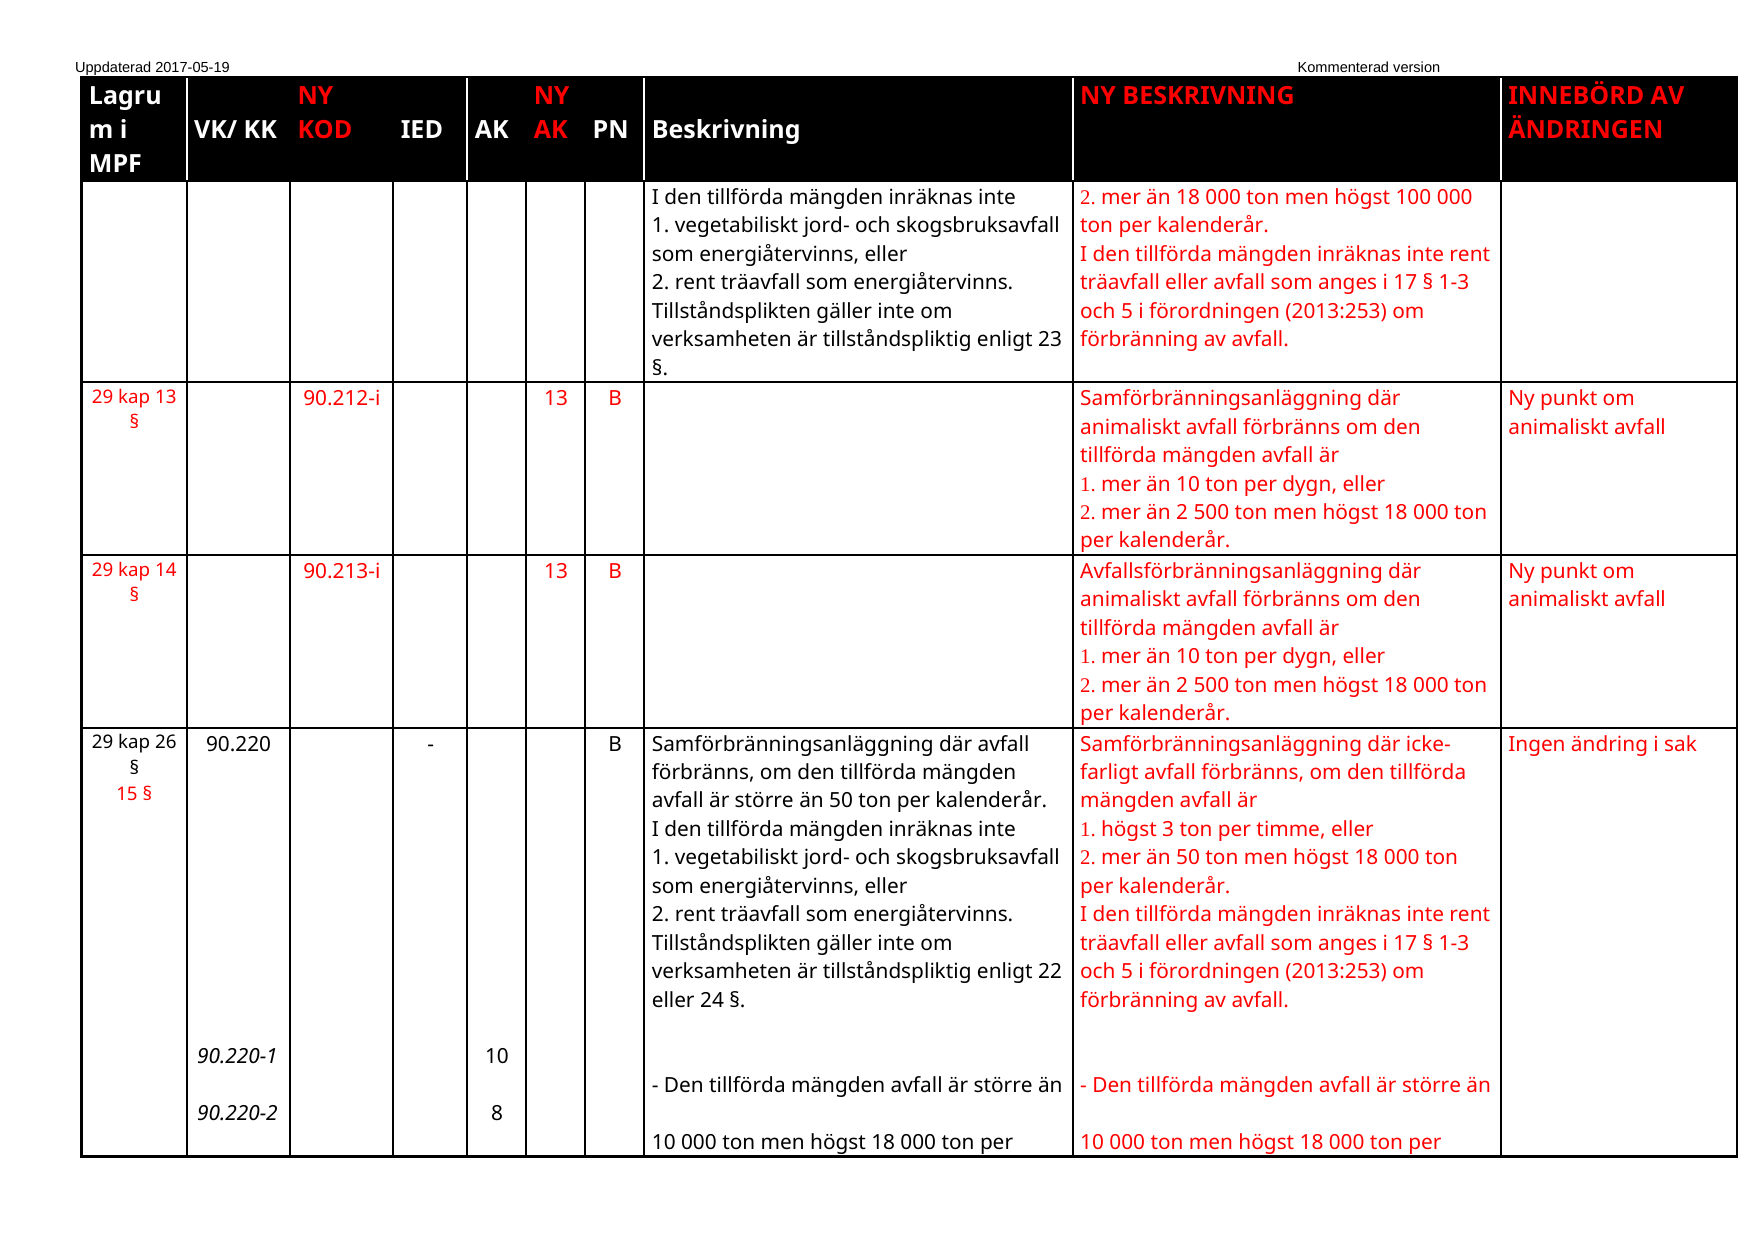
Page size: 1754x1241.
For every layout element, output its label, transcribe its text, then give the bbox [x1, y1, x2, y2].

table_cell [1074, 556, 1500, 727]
table_header Beskrivning [645, 78, 1072, 180]
table_header INNEBÖRD AV ÄNDRINGEN [1502, 78, 1736, 180]
table_header NY KOD [291, 78, 392, 180]
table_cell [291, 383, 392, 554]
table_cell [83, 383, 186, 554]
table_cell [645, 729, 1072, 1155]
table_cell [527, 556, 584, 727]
table_header Lagrum i MPF [83, 78, 186, 180]
table_header PN [586, 78, 643, 180]
table_header NY BESKRIVNING [1074, 78, 1500, 180]
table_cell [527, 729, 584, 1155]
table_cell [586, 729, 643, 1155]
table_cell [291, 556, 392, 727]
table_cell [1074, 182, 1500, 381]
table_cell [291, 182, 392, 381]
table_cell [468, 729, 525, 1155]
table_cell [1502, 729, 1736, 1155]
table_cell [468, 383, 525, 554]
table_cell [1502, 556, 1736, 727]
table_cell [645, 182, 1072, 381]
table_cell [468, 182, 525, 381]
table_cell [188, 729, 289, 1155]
table_header AK [468, 78, 525, 180]
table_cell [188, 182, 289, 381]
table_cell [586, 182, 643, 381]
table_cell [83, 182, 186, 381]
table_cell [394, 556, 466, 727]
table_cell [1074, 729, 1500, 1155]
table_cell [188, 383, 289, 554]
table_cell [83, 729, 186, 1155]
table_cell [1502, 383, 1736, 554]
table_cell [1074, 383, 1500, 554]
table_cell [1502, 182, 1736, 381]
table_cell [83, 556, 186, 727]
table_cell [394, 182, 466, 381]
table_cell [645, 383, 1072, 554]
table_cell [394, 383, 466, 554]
table_header IED [394, 78, 466, 180]
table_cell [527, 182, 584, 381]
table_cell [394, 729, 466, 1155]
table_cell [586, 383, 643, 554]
table_header NY AK [527, 78, 584, 180]
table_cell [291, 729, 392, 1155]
table_header VK/ KK [188, 78, 289, 180]
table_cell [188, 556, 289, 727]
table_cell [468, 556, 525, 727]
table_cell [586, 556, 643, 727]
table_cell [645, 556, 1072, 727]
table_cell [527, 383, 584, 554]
